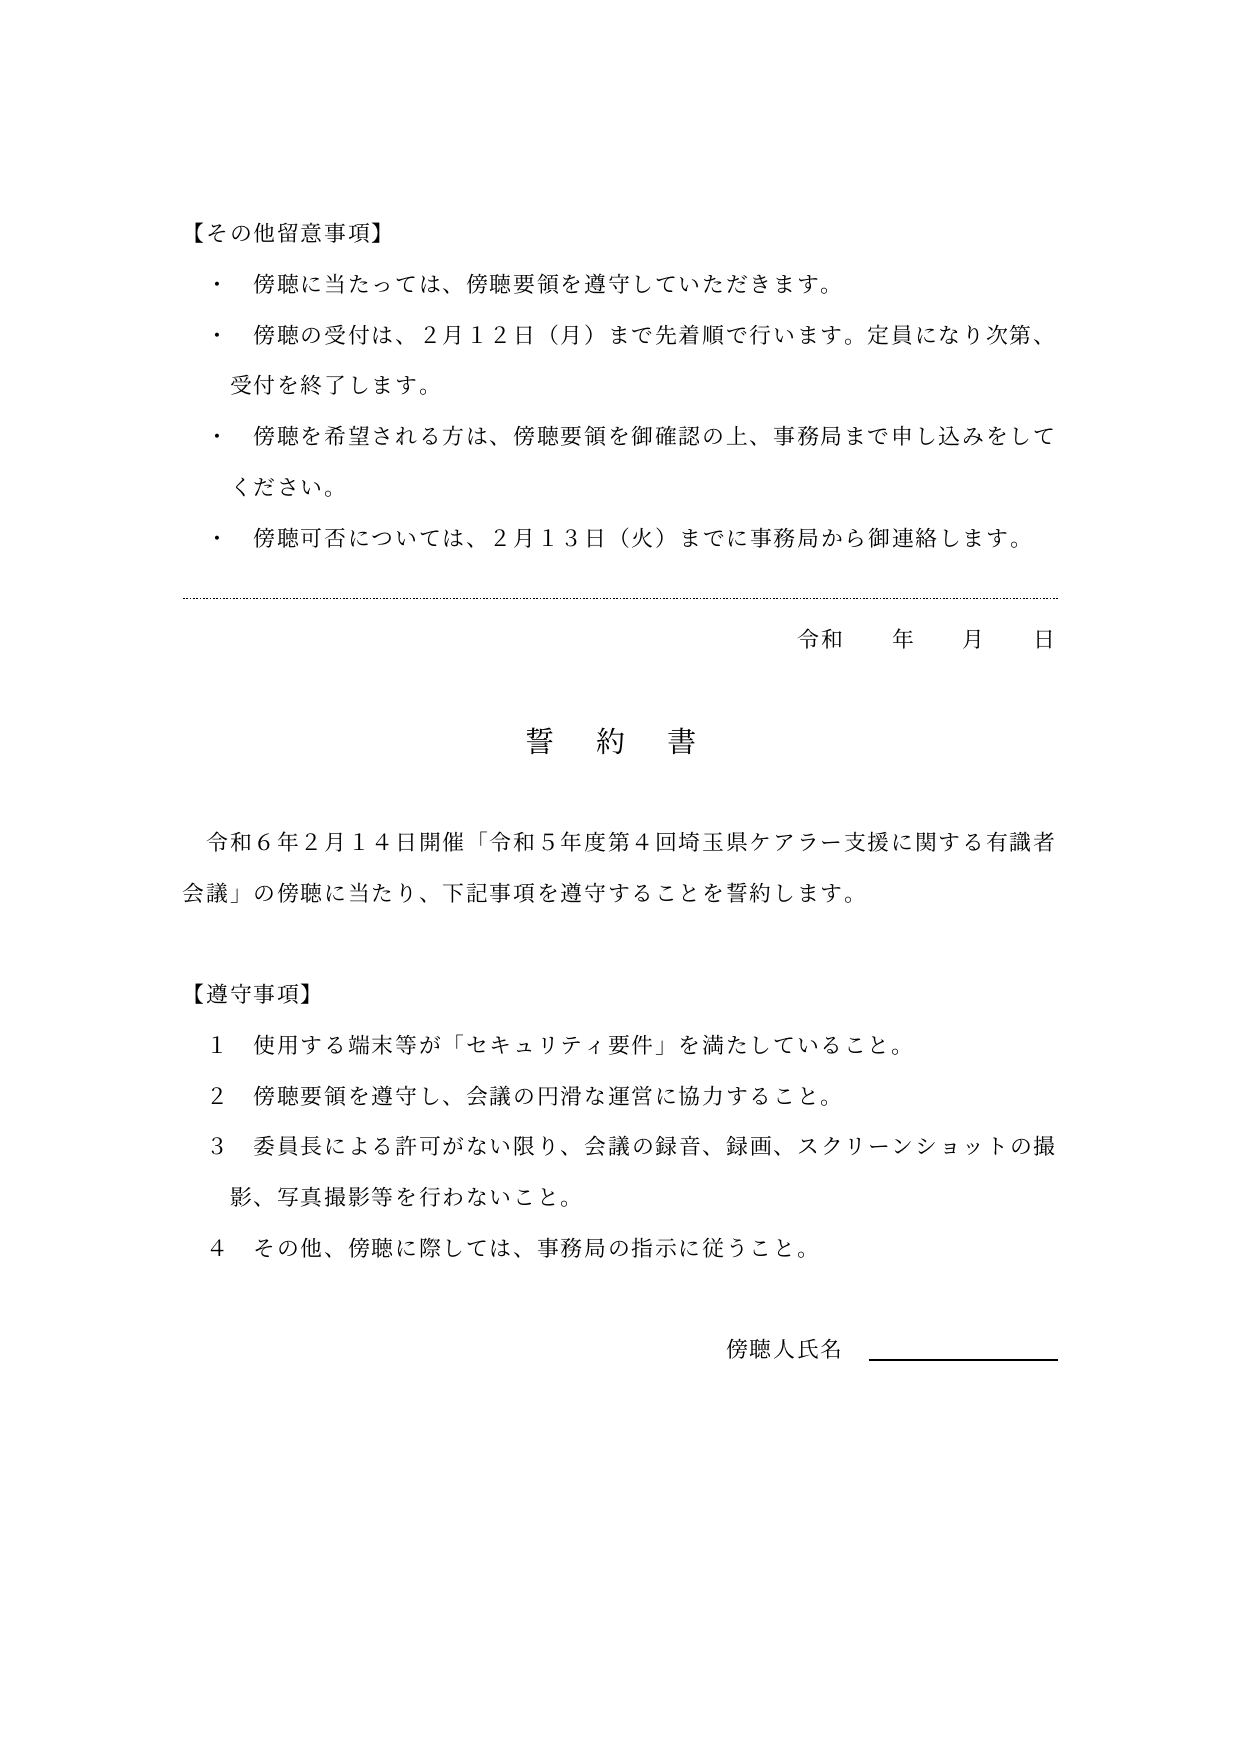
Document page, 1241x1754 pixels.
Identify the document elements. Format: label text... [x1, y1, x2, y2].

text 誓 約 書 [183, 714, 1057, 765]
text ２ 傍聴要領を遵守し、会議の円滑な運営に協力すること。 [183, 1069, 1057, 1120]
text 【遵守事項】 [183, 968, 1057, 1018]
text ・ 傍聴の受付は、２月１２日（月）まで先着順で行います。定員になり次第、受付を終了します。 [183, 308, 1057, 410]
text ３ 委員長による許可がない限り、会議の録音、録画、スクリーンショットの撮影、写真撮影等を行わないこと。 [183, 1120, 1057, 1221]
text 令和６年２月１４日開催「令和５年度第４回埼玉県ケアラー支援に関する有識者会議」の傍聴に当たり、下記事項を遵守することを誓約します。 [183, 816, 1057, 917]
text 傍聴人氏名 [183, 1323, 1057, 1374]
text 令和 年 月 日 [183, 613, 1057, 663]
text 【その他留意事項】 [183, 207, 1057, 258]
text ・ 傍聴可否については、２月１３日（火）までに事務局から御連絡します。 [183, 511, 1057, 562]
text １ 使用する端末等が「セキュリティ要件」を満たしていること。 [183, 1018, 1057, 1069]
text ・ 傍聴を希望される方は、傍聴要領を御確認の上、事務局まで申し込みをしてください。 [183, 410, 1057, 511]
text ４ その他、傍聴に際しては、事務局の指示に従うこと。 [183, 1221, 1057, 1272]
text ・ 傍聴に当たっては、傍聴要領を遵守していただきます。 [183, 258, 1057, 308]
